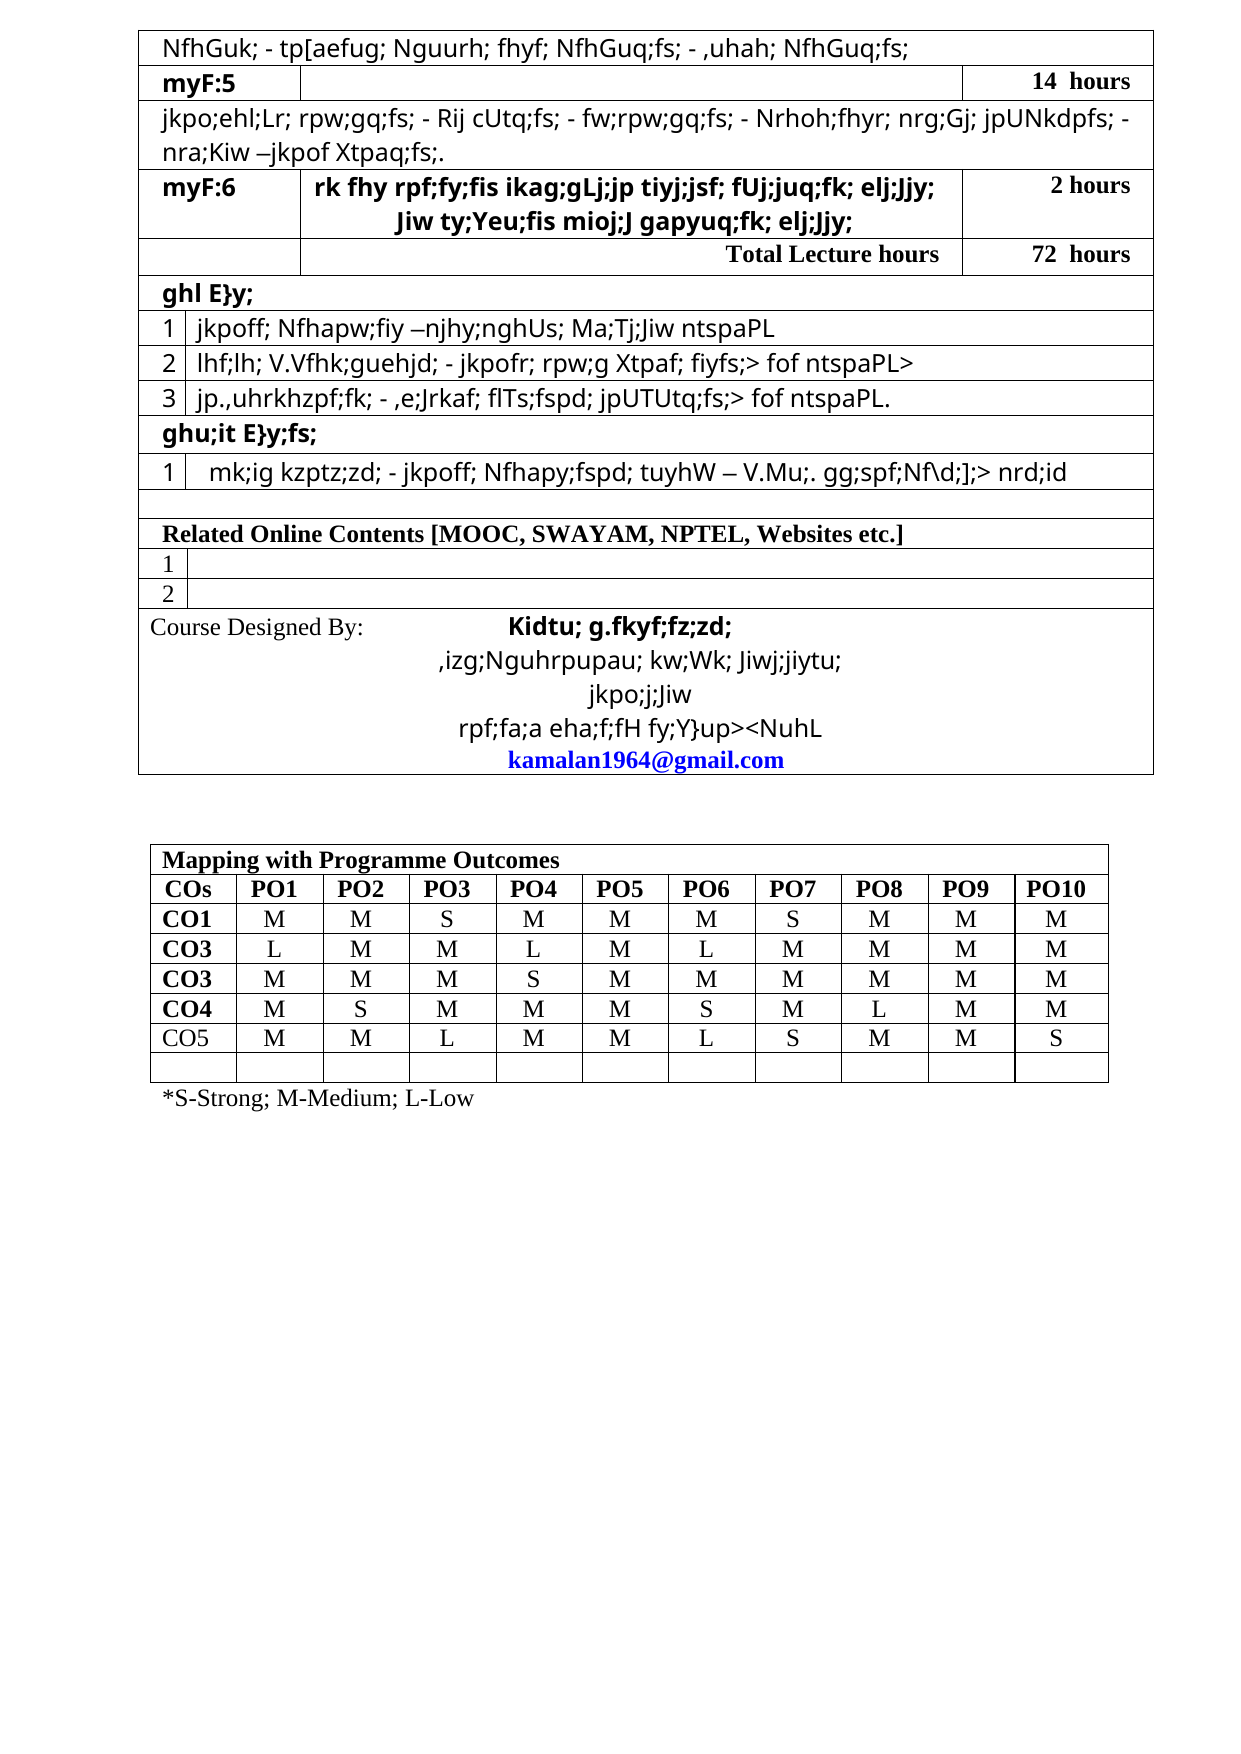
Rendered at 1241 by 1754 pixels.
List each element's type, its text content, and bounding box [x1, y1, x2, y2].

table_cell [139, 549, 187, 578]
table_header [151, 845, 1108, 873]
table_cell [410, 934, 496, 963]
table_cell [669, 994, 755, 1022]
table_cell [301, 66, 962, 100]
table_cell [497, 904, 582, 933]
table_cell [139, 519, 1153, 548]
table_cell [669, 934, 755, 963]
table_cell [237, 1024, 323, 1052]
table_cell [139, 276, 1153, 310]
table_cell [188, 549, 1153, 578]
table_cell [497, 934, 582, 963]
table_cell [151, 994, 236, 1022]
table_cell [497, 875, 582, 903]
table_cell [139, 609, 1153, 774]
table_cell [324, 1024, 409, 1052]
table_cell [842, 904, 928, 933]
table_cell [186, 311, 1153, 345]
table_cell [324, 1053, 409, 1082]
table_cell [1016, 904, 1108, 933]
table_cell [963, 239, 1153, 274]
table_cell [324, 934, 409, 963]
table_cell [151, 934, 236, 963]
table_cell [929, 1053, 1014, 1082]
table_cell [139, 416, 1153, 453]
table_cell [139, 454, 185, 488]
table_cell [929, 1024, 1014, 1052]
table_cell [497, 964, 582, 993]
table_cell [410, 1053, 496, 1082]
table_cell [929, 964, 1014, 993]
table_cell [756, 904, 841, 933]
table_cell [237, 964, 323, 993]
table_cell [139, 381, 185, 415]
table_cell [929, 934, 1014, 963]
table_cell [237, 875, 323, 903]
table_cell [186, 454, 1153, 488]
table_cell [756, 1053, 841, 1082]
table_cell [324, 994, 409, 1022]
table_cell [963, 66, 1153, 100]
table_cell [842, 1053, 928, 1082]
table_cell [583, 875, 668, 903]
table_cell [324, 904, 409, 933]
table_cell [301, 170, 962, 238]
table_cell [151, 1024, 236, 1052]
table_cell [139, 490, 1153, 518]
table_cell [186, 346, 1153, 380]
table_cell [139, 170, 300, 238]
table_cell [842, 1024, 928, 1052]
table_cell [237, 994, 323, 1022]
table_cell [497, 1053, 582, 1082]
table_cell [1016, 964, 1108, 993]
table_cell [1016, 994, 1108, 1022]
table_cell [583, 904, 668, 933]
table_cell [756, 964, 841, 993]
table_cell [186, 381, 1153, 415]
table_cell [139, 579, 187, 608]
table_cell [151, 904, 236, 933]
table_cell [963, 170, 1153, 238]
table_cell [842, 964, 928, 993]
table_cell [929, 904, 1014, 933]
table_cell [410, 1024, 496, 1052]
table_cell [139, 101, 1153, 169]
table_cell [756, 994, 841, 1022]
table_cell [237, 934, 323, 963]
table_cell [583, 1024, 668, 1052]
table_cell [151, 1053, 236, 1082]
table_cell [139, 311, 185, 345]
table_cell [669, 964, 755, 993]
text *S-Strong; M-Medium; L-Low [162, 1083, 1141, 1112]
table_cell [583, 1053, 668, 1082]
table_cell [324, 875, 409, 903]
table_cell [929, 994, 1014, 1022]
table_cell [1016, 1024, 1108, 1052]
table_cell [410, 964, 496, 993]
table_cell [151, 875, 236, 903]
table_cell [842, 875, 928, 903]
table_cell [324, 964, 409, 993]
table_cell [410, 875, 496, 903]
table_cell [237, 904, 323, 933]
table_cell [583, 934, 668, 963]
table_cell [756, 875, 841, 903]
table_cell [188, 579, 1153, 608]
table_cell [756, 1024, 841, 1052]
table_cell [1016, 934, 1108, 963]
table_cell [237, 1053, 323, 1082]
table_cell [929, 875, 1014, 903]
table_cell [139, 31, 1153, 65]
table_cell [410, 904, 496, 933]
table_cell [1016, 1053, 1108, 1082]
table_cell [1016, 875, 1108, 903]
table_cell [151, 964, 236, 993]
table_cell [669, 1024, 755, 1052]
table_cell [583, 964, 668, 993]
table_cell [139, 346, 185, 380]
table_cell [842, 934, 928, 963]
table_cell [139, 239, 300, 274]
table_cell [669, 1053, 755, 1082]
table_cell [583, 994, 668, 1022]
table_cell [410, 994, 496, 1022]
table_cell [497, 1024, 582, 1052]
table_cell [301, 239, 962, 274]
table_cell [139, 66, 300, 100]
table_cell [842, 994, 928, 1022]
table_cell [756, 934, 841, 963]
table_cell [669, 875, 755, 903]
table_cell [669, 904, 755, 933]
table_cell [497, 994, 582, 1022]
